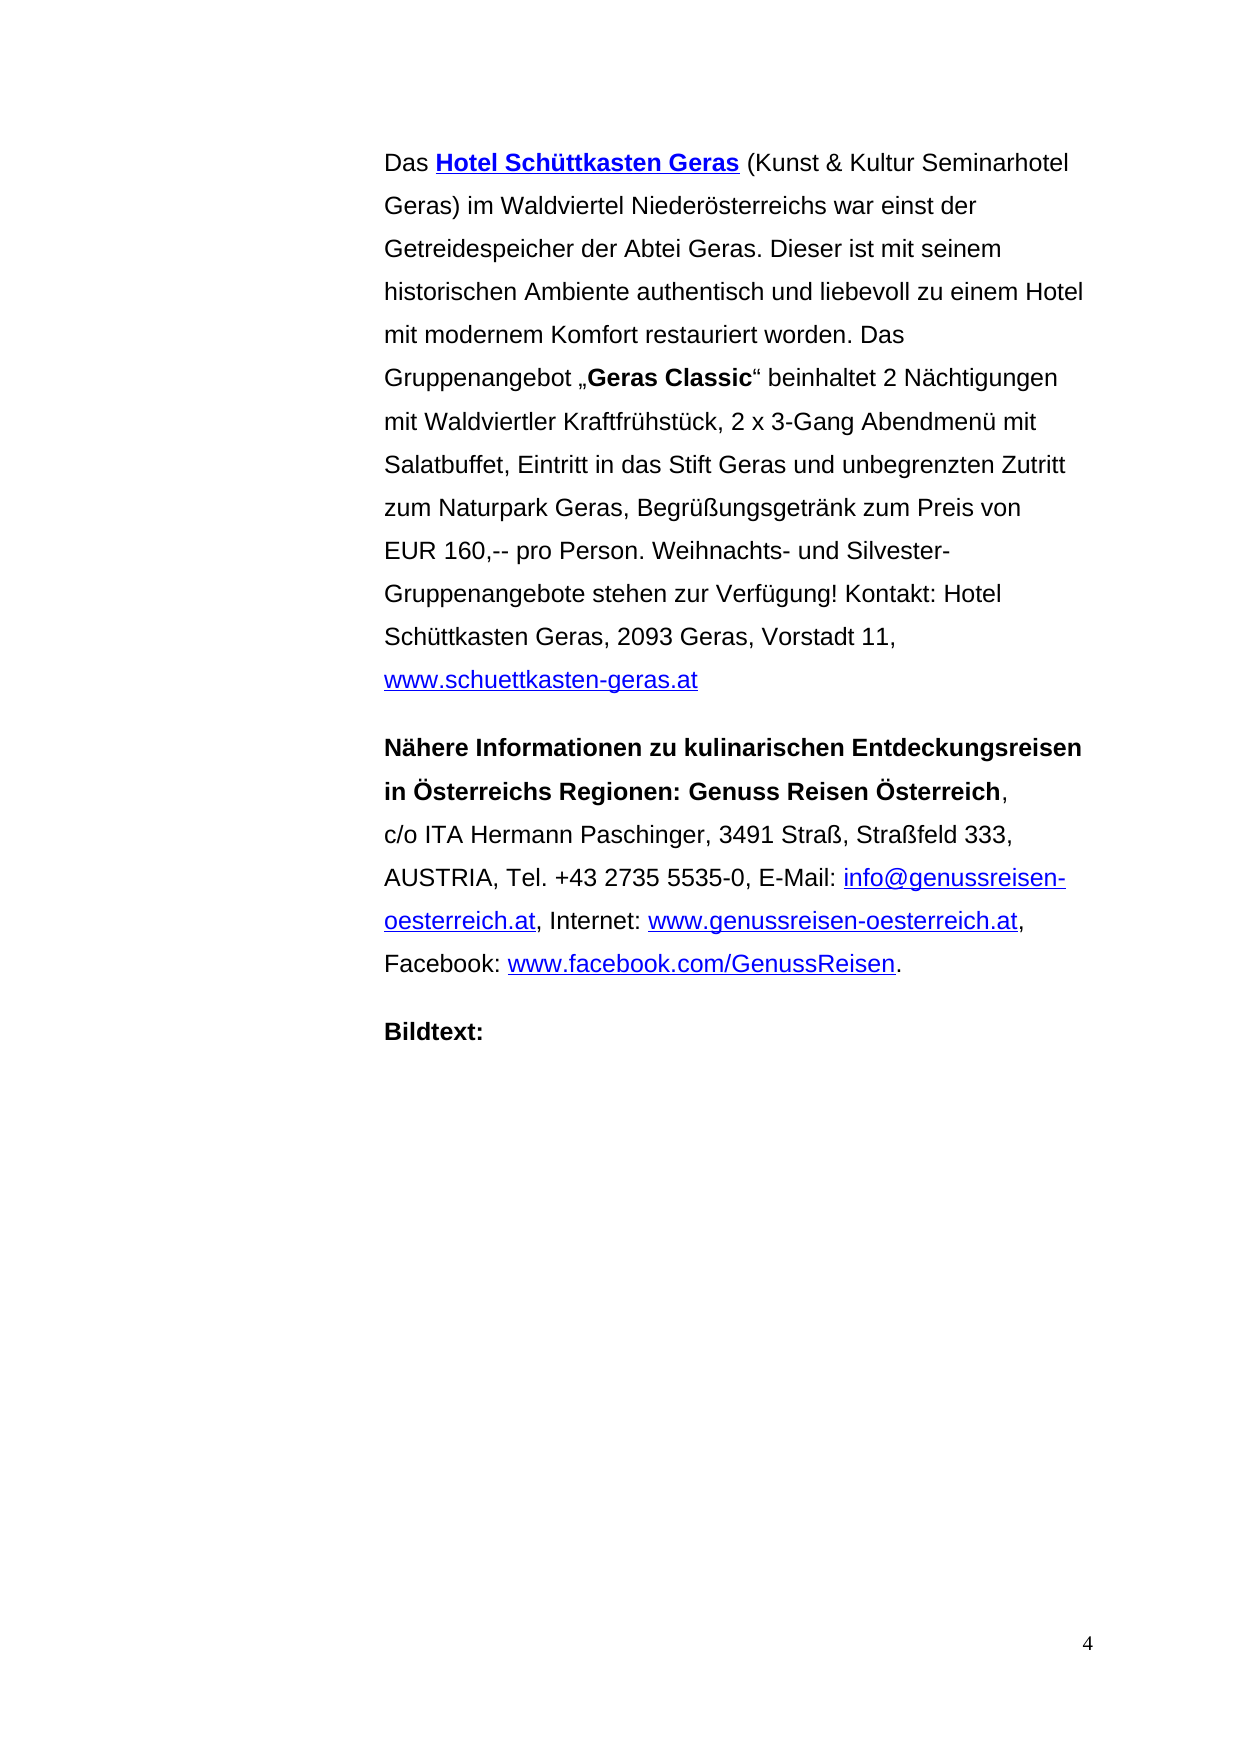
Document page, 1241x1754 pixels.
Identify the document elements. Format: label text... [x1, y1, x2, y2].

text Das Hotel Schüttkasten Geras (Kunst & Kultur Seminarhotel Geras) im Waldviertel Niederösterreichs war einst der Getreidespeicher der Abtei Geras. Dieser ist mit seinem historischen Ambiente authentisch und liebevoll zu einem Hotel mit modernem Komfort restauriert worden. Das Gruppenangebot „Geras Classic“ beinhaltet 2 Nächtigungen mit Waldviertler Kraftfrühstück, 2 x 3-Gang Abendmenü mit Salatbuffet, Eintritt in das Stift Geras und unbegrenzten Zutritt zum Naturpark Geras, Begrüßungsgetränk zum Preis von EUR 160,-- pro Person. Weihnachts- und Silvester-Gruppenangebote stehen zur Verfügung! Kontakt: Hotel Schüttkasten Geras, 2093 Geras, Vorstadt 11, www.schuettkasten-geras.at [384, 148, 1092, 694]
text Bildtext: [384, 1017, 1092, 1046]
text Nähere Informationen zu kulinarischen Entdeckungsreisen in Österreichs Regionen: Genuss Reisen Österreich, c/o ITA Hermann Paschinger, 3491 Straß, Straßfeld 333, AUSTRIA, Tel. +43 2735 5535-0, E-Mail: info@genussreisen-oesterreich.at, Internet: www.genussreisen-oesterreich.at, Facebook: www.facebook.com/GenussReisen. [384, 733, 1092, 978]
